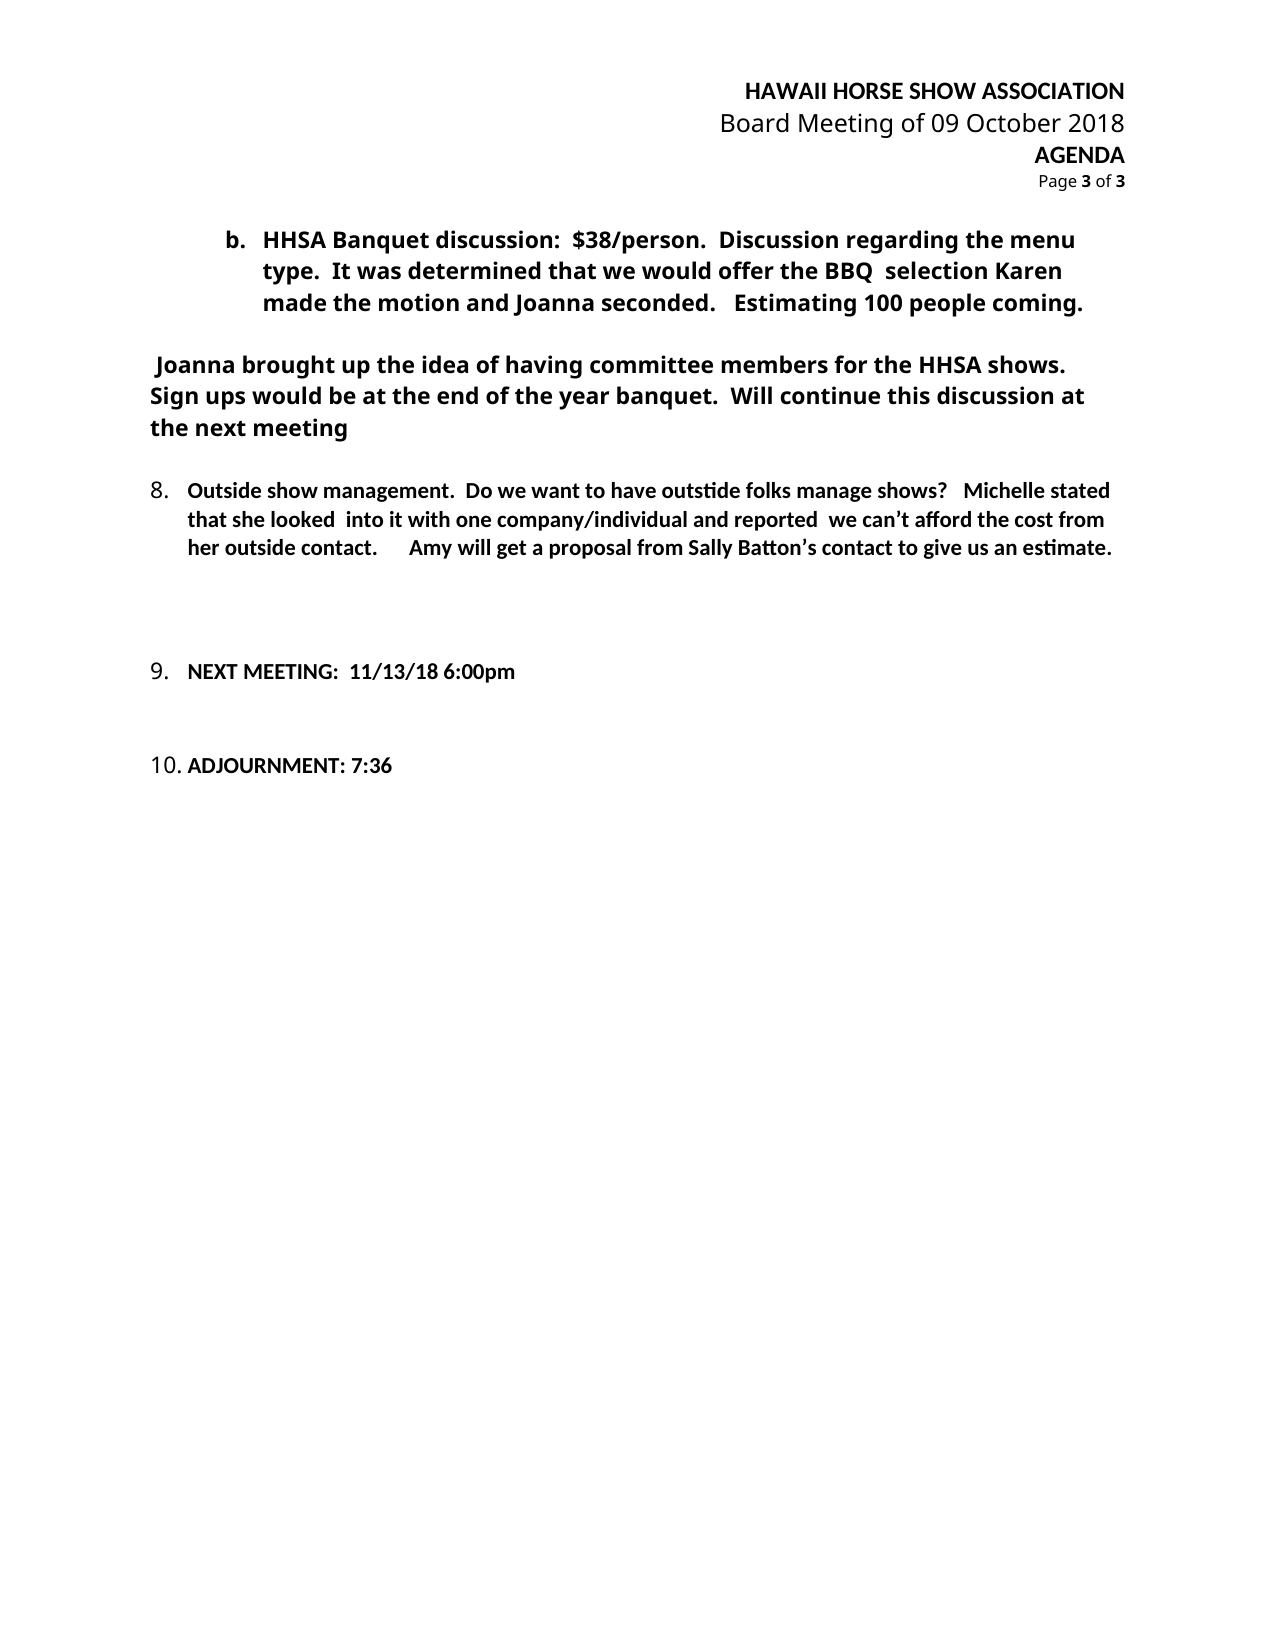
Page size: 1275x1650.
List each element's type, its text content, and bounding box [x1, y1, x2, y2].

text Joanna brought up the idea of having committee members for the HHSA shows. Sign ups would be at the end of the year banquet. Will continue this discussion at the next meeting [150, 349, 1125, 443]
list NEXT MEETING: 11/13/18 6:00pm [150, 655, 1125, 686]
list ADJOURNMENT: 7:36 [150, 749, 1125, 780]
list Outside show management. Do we want to have outstide folks manage shows? Michelle stated that she looked into it with one company/individual and reported we can’t afford the cost from her outside contact. Amy will get a proposal from Sally Batton’s contact to give us an estimate. [150, 474, 1125, 561]
list HHSA Banquet discussion: $38/person. Discussion regarding the menu type. It was determined that we would offer the BBQ selection Karen made the motion and Joanna seconded. Estimating 100 people coming. [225, 224, 1125, 318]
